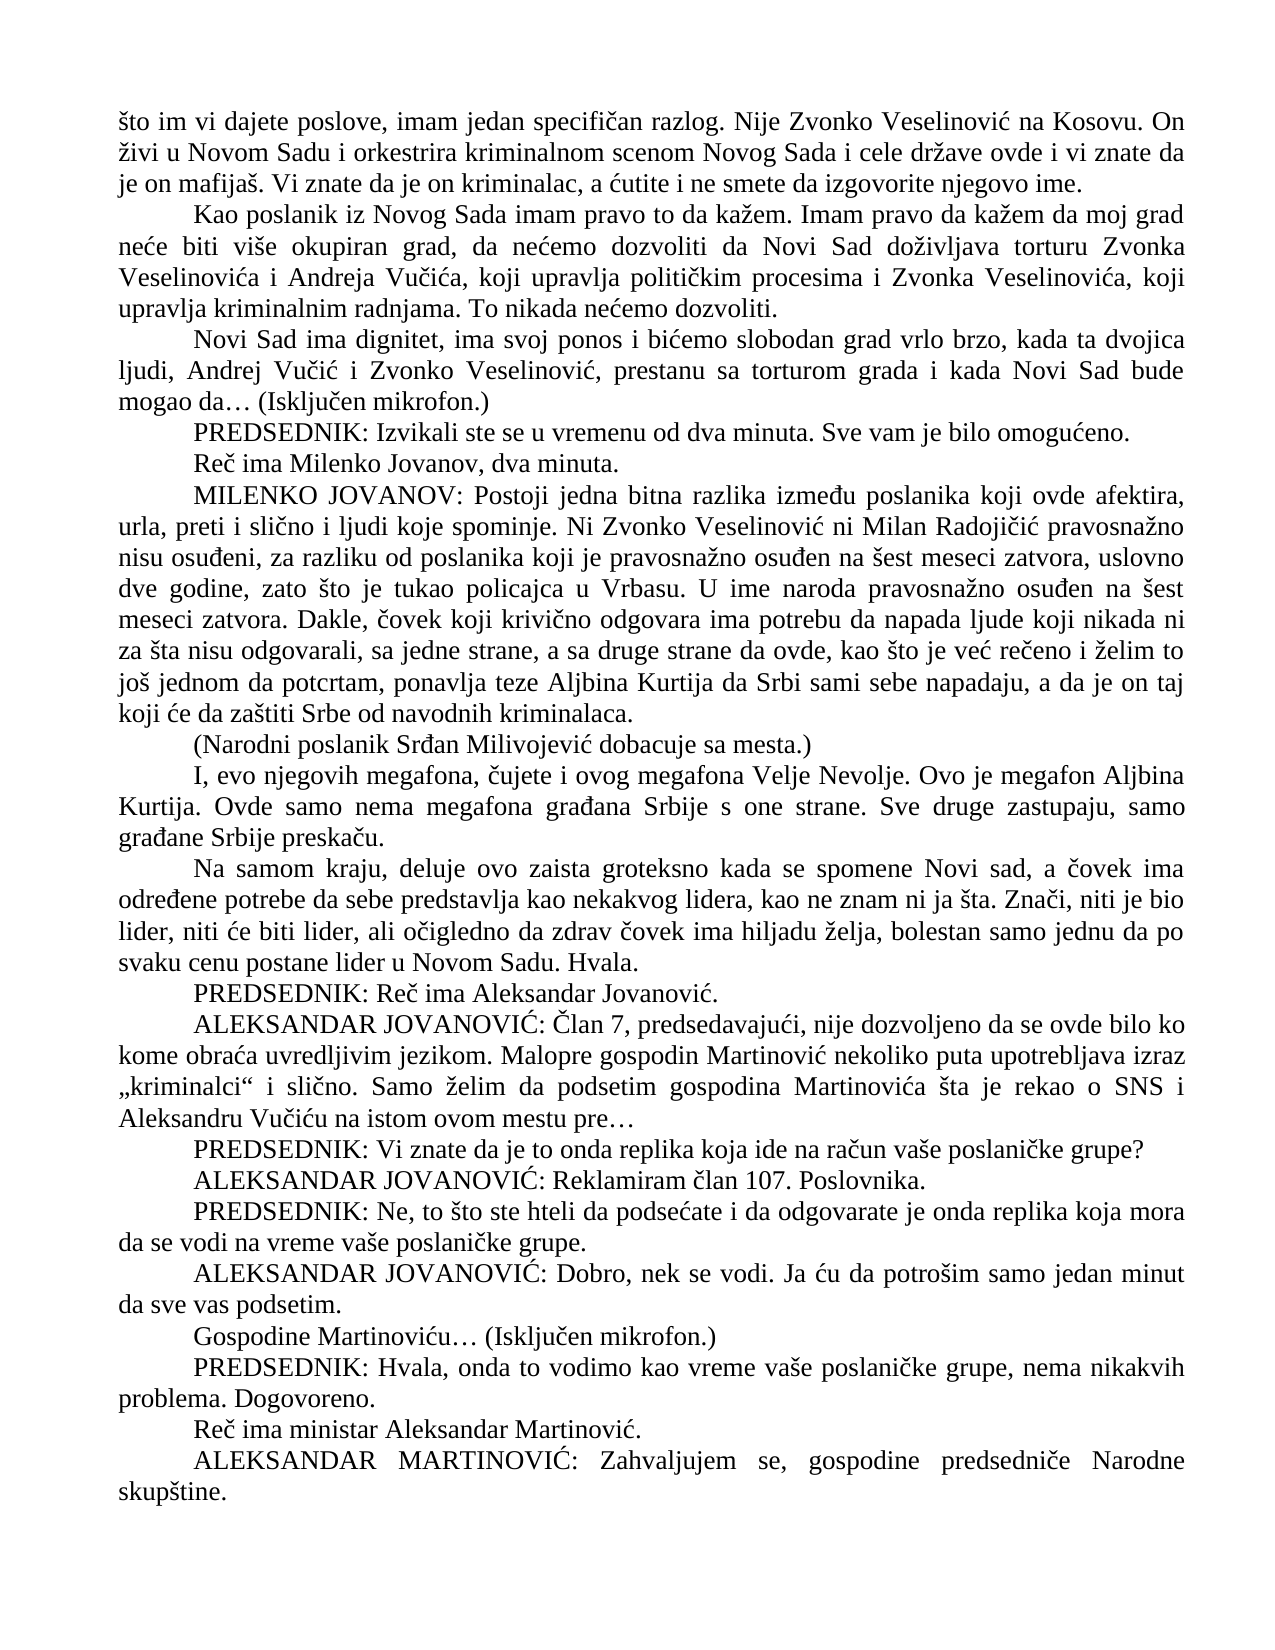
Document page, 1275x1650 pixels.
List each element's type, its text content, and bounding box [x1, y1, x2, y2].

text MILENKO JOVANOV: Postoji jedna bitna razlika između poslanika koji ovde afektira, urla, preti i slično i ljudi koje spominje. Ni Zvonko Veselinović ni Milan Radojičić pravosnažno nisu osuđeni, za razliku od poslanika koji je pravosnažno osuđen na šest meseci zatvora, uslovno dve godine, zato što je tukao policajca u Vrbasu. U ime naroda pravosnažno osuđen na šest meseci zatvora. Dakle, čovek koji krivično odgovara ima potrebu da napada ljude koji nikada ni za šta nisu odgovarali, sa jedne strane, a sa druge strane da ovde, kao što je već rečeno i želim to još jednom da potcrtam, ponavlja teze Aljbina Kurtija da Srbi sami sebe napadaju, a da je on taj koji će da zaštiti Srbe od navodnih kriminalaca. [118, 479, 1186, 728]
text I, evo njegovih megafona, čujete i ovog megafona Velje Nevolje. Ovo je megafon Aljbina Kurtija. Ovde samo nema megafona građana Srbije s one strane. Sve druge zastupaju, samo građane Srbije preskaču. [118, 759, 1186, 852]
text ALEKSANDAR JOVANOVIĆ: Član 7, predsedavajući, nije dozvoljeno da se ovde bilo ko kome obraća uvredljivim jezikom. Malopre gospodin Martinović nekoliko puta upotrebljava izraz „kriminalci“ i slično. Samo želim da podsetim gospodina Martinovića šta je rekao o SNS i Aleksandru Vučiću na istom ovom mestu pre… [118, 1008, 1186, 1133]
text Novi Sad ima dignitet, ima svoj ponos i bićemo slobodan grad vrlo brzo, kada ta dvojica ljudi, Andrej Vučić i Zvonko Veselinović, prestanu sa torturom grada i kada Novi Sad bude mogao da… (Isključen mikrofon.) [118, 323, 1186, 416]
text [118, 105, 1186, 198]
text ALEKSANDAR MARTINOVIĆ: Zahvaljujem se, gospodine predsedniče Narodne skupštine. [118, 1444, 1186, 1507]
text PREDSEDNIK: Reč ima Aleksandar Jovanović. [118, 977, 1186, 1008]
text PREDSEDNIK: Hvala, onda to vodimo kao vreme vaše poslaničke grupe, nema nikakvih problema. Dogovoreno. [118, 1351, 1186, 1413]
text Reč ima Milenko Jovanov, dva minuta. [118, 448, 1186, 479]
text PREDSEDNIK: Ne, to što ste hteli da podsećate i da odgovarate je onda replika koja mora da se vodi na vreme vaše poslaničke grupe. [118, 1195, 1186, 1257]
text Na samom kraju, deluje ovo zaista groteksno kada se spomene Novi sad, a čovek ima određene potrebe da sebe predstavlja kao nekakvog lidera, kao ne znam ni ja šta. Znači, niti je bio lider, niti će biti lider, ali očigledno da zdrav čovek ima hiljadu želja, bolestan samo jednu da po svaku cenu postane lider u Novom Sadu. Hvala. [118, 852, 1186, 977]
text ALEKSANDAR JOVANOVIĆ: Dobro, nek se vodi. Ja ću da potrošim samo jedan minut da sve vas podsetim. [118, 1257, 1186, 1320]
text Kao poslanik iz Novog Sada imam pravo to da kažem. Imam pravo da kažem da moj grad neće biti više okupiran grad, da nećemo dozvoliti da Novi Sad doživljava torturu Zvonka Veselinovića i Andreja Vučića, koji upravlja političkim procesima i Zvonka Veselinovića, koji upravlja kriminalnim radnjama. To nikada nećemo dozvoliti. [118, 198, 1186, 323]
text Reč ima ministar Aleksandar Martinović. [118, 1413, 1186, 1444]
text Gospodine Martinoviću… (Isključen mikrofon.) [118, 1320, 1186, 1351]
text (Narodni poslanik Srđan Milivojević dobacuje sa mesta.) [118, 728, 1186, 759]
text ALEKSANDAR JOVANOVIĆ: Reklamiram član 107. Poslovnika. [118, 1164, 1186, 1195]
text PREDSEDNIK: Izvikali ste se u vremenu od dva minuta. Sve vam je bilo omogućeno. [118, 416, 1186, 448]
text PREDSEDNIK: Vi znate da je to onda replika koja ide na račun vaše poslaničke grupe? [118, 1133, 1186, 1164]
